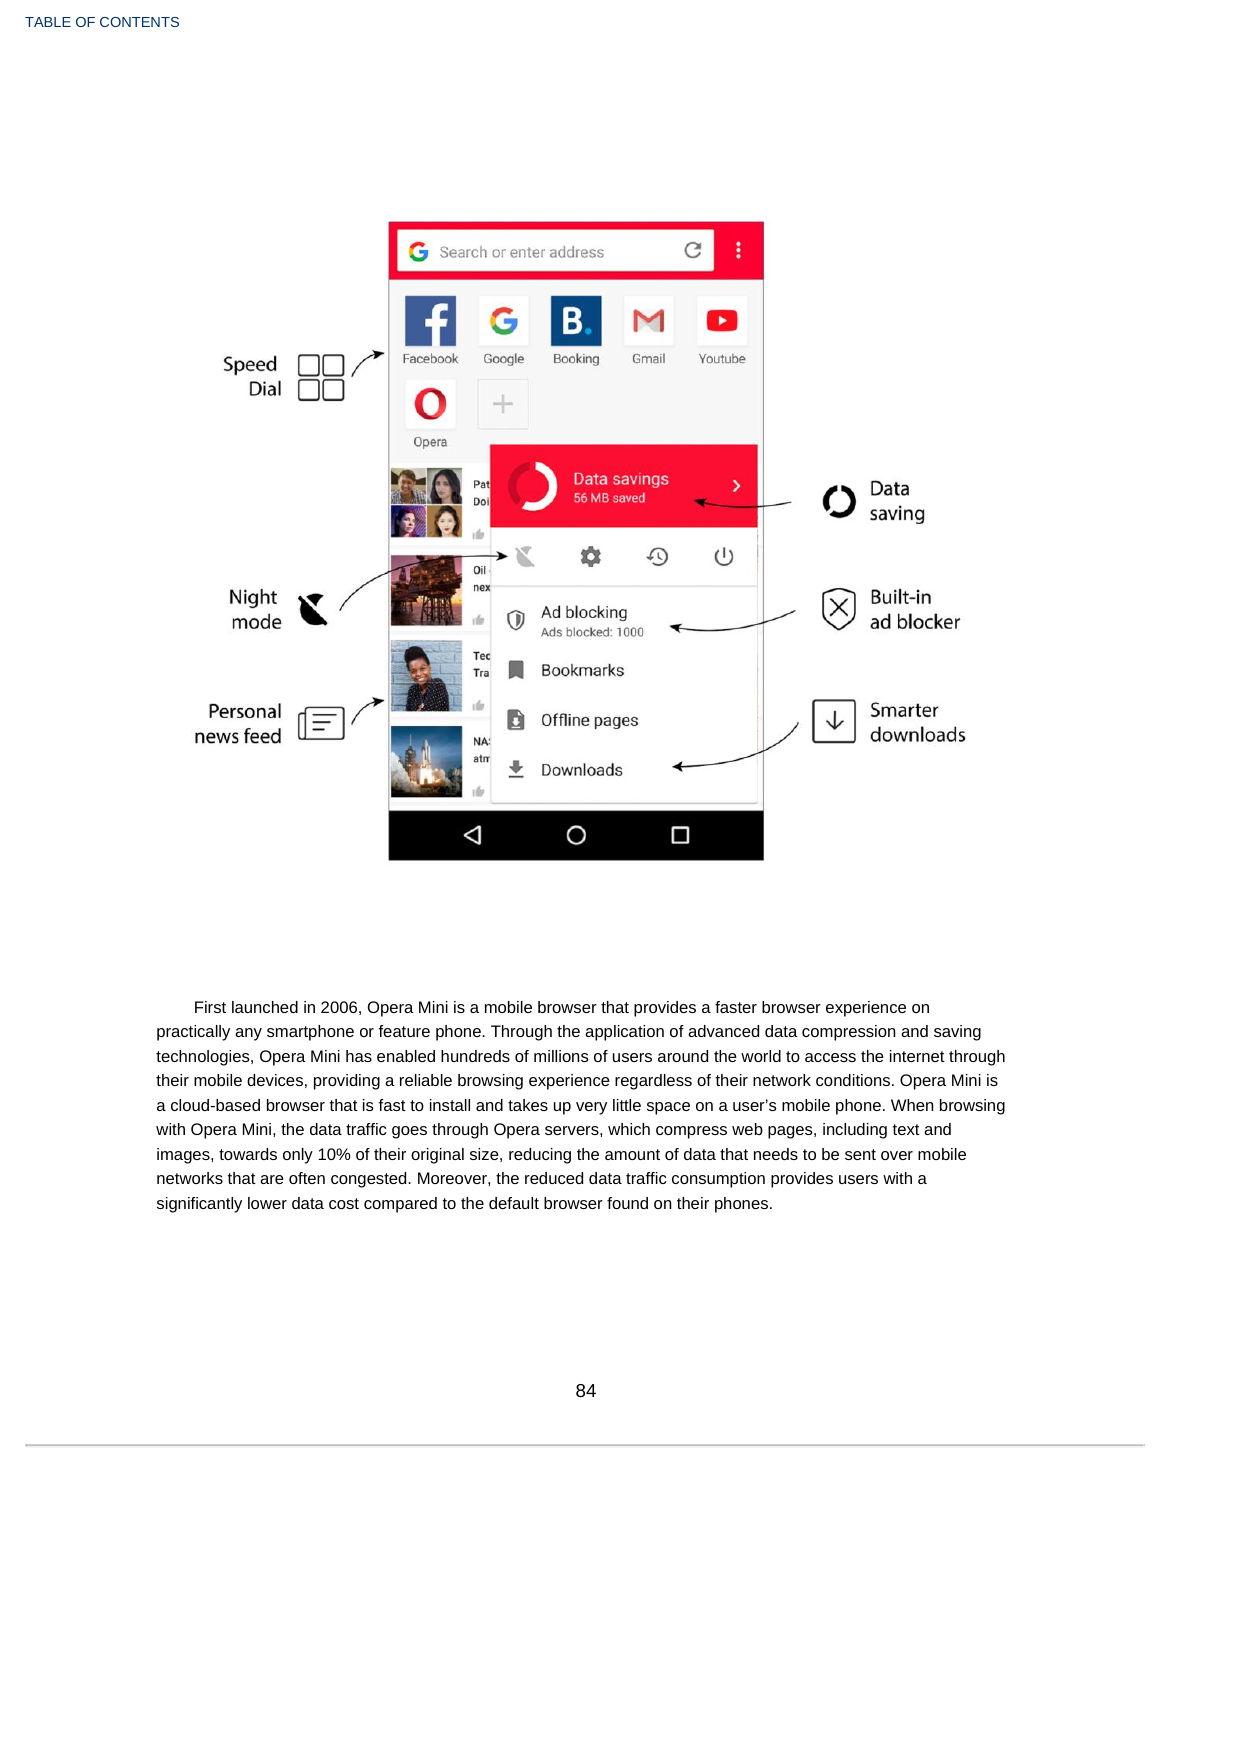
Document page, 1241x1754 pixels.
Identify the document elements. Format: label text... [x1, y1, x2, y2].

text TABLE OF CONTENTS [25, 14, 1090, 31]
picture [23, 1441, 1146, 1449]
picture [158, 114, 1013, 966]
text 84 [25, 1380, 1146, 1402]
text First launched in 2006, Opera Mini is a mobile browser that provides a faster browser experience on practically any smartphone or feature phone. Through the application of advanced data compression and saving technologies, Opera Mini has enabled hundreds of millions of users around the world to access the internet through their mobile devices, providing a reliable browsing experience regardless of their network conditions. Opera Mini is a cloud-based browser that is fast to install and takes up very little space on a user’s mobile phone. When browsing with Opera Mini, the data traffic goes through Opera servers, which compress web pages, including text and images, towards only 10% of their original size, reducing the amount of data that needs to be sent over mobile networks that are often congested. Moreover, the reduced data traffic consumption provides users with a significantly lower data cost compared to the default browser found on their phones. [156, 998, 1007, 1213]
